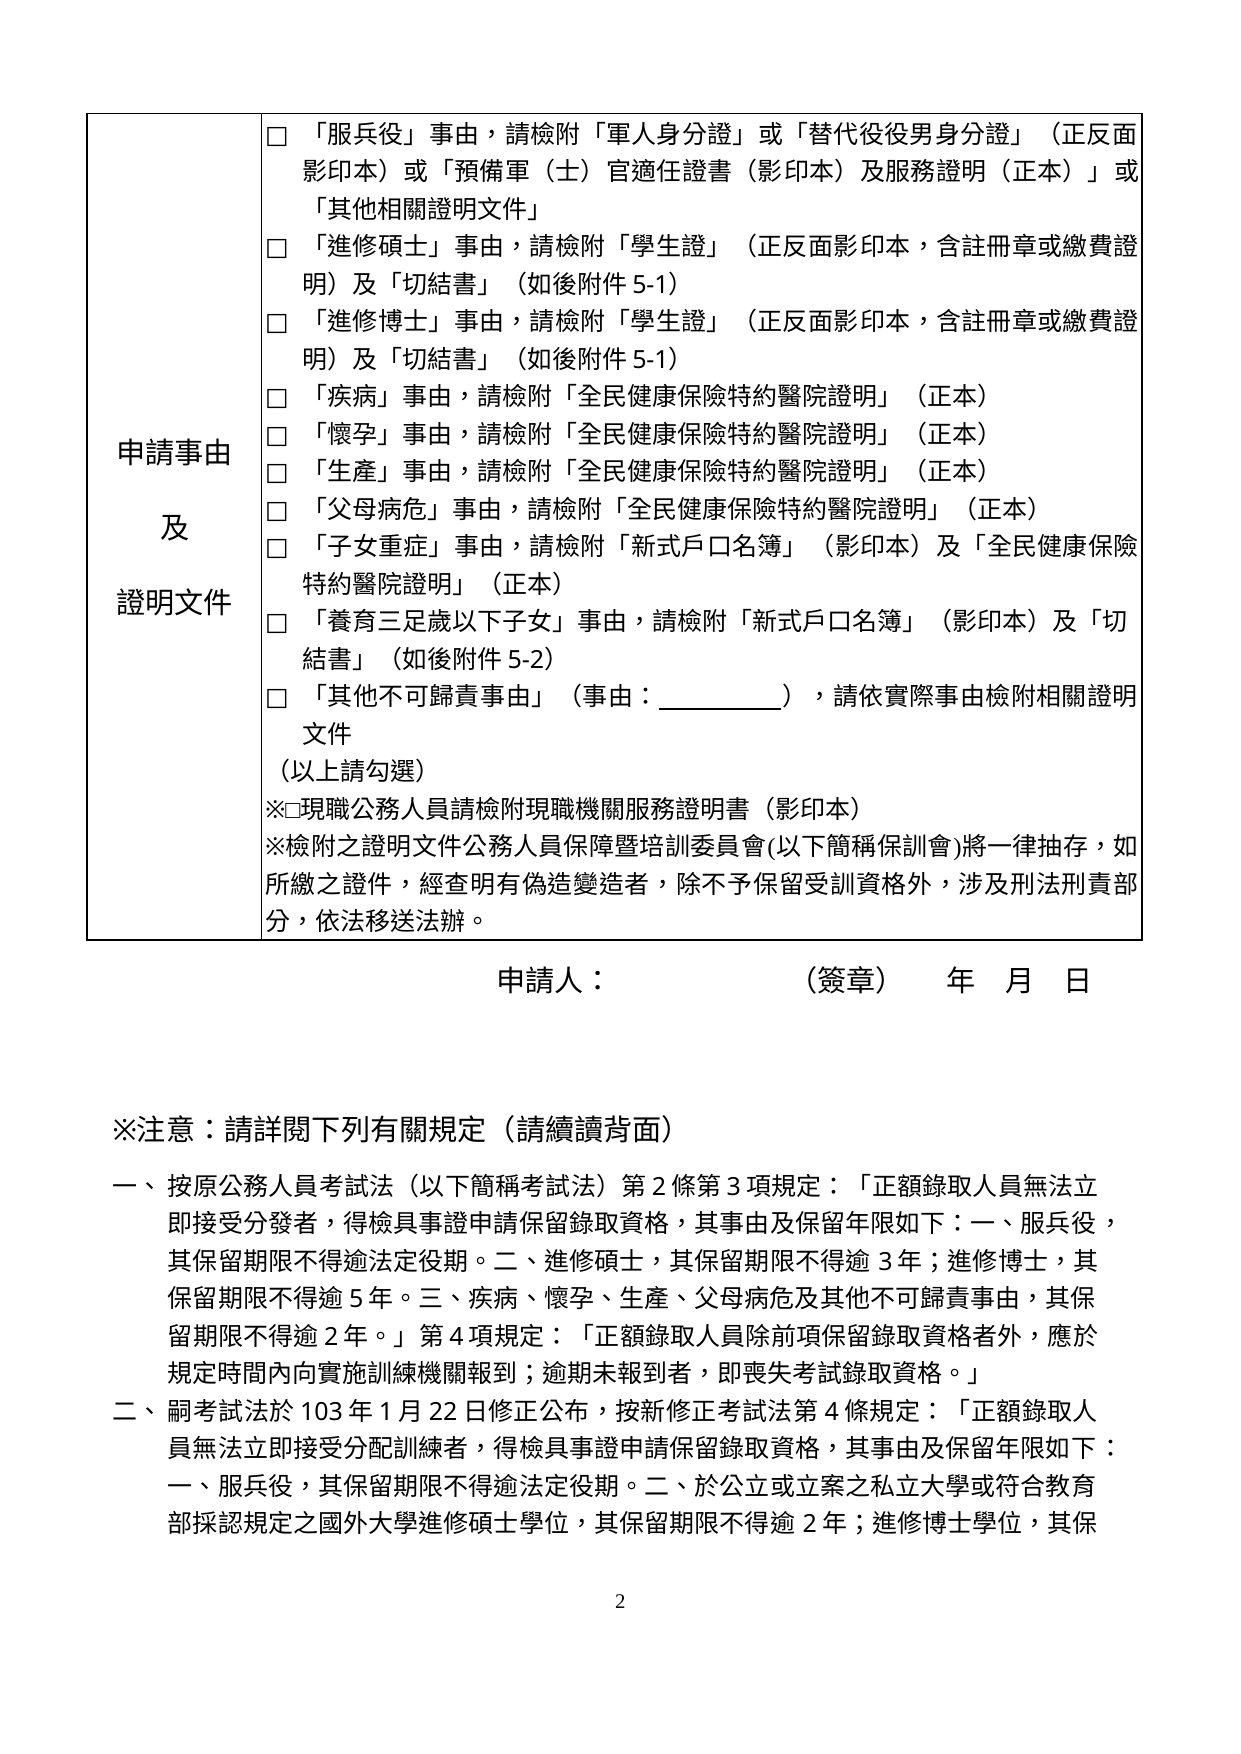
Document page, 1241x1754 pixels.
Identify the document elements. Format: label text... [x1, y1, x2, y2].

list 按原公務人員考試法（以下簡稱考試法）第2條第3項規定：「正額錄取人員無法立即接受分發者，得檢具事證申請保留錄取資格，其事由及保留年限如下：一、服兵役，其保留期限不得逾法定役期。二、進修碩士，其保留期限不得逾3年；進修博士，其保留期限不得逾5年。三、疾病、懷孕、生產、父母病危及其他不可歸責事由，其保留期限不得逾2年。」第4項規定：「正額錄取人員除前項保留錄取資格者外，應於規定時間內向實施訓練機關報到；逾期未報到者，即喪失考試錄取資格。」 [112, 1166, 1099, 1391]
table_cell 「服兵役」事由，請檢附「軍人身分證」或「替代役役男身分證」（正反面影印本）或「預備軍（士）官適任證書（影印本）及服務證明（正本）」或「其他相關證明文件」 「進修碩士」事由，請檢附「學生證」（正反面影印本，含註冊章或繳費證明）及「切結書」（如後附件5-1） 「進修博士」事由，請檢附「學生證」（正反面影印本，含註冊章或繳費證明）及「切結書」（如後附件5-1） 「疾病」事由，請檢附「全民健康保險特約醫院證明」（正本） 「懷孕」事由，請檢附「全民健康保險特約醫院證明」（正本） 「生產」事由，請檢附「全民健康保險特約醫院證明」（正本） 「父母病危」事由，請檢附「全民健康保險特約醫院證明」（正本） 「子女重症」事由，請檢附「新式戶口名簿」（影印本）及「全民健康保險特約醫院證明」（正本） 「養育三足歲以下子女」事由，請檢附「新式戶口名簿」（影印本）及「切結書」（如後附件5-2） 「其他不可歸責事由」（事由： ），請依實際事由檢附相關證明文件 （以上請勾選） ※□現職公務人員請檢附現職機關服務證明書（影印本） ※檢附之證明文件公務人員保障暨培訓委員會(以下簡稱保訓會)將一律抽存，如所繳之證件，經查明有偽造變造者，除不予保留受訓資格外，涉及刑法刑責部分，依法移送法辦。 [262, 114, 1141, 939]
text ※注意：請詳閱下列有關規定（請續讀背面） [112, 1091, 1128, 1166]
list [112, 1391, 1099, 1541]
table_cell 申請事由 及 證明文件 [88, 114, 261, 939]
text 申請人： （簽章） 年 月 日 [112, 941, 1128, 1016]
